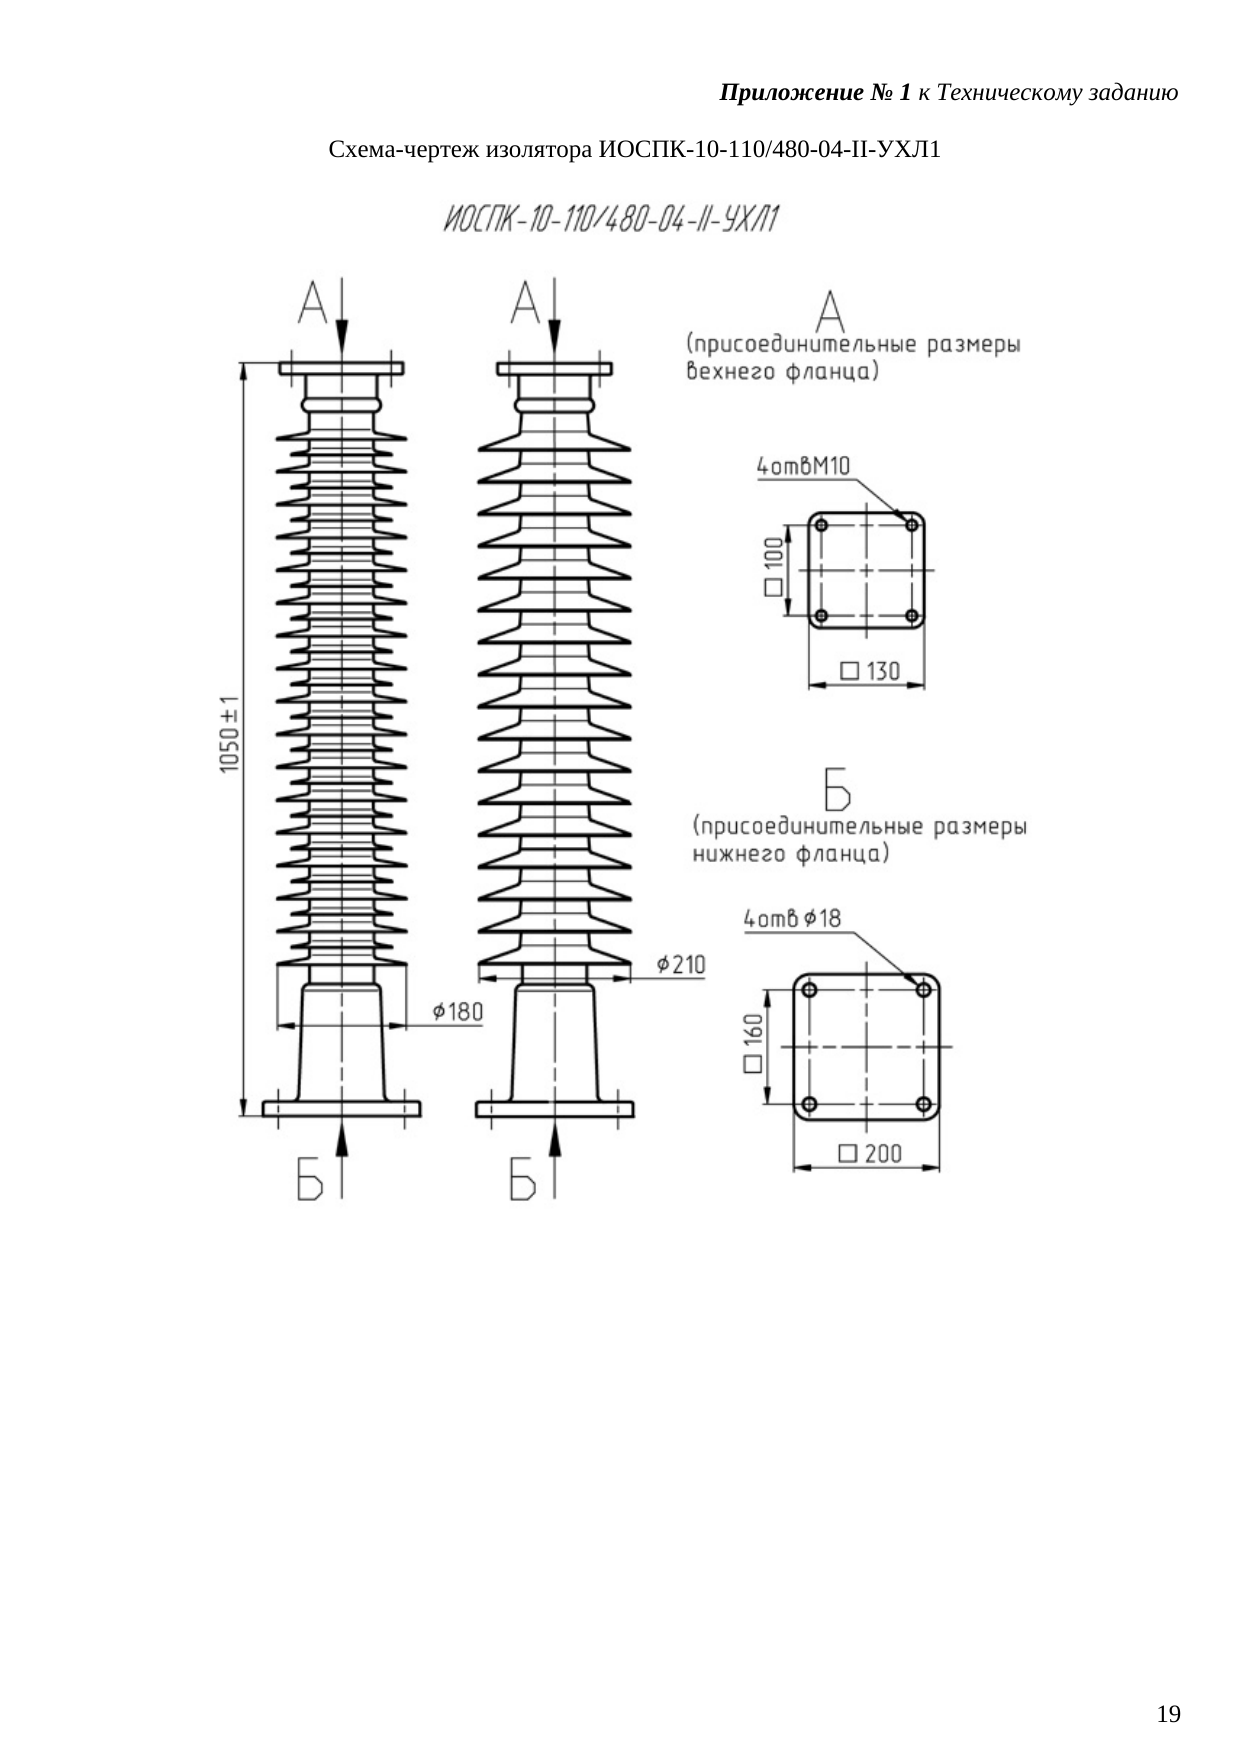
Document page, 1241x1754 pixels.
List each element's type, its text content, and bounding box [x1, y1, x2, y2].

text Схема-чертеж изолятора ИОСПК-10-110/480-04-II-УХЛ1 [89, 134, 1181, 163]
text Приложение № 1 к Техническому заданию [89, 77, 1181, 106]
picture [185, 177, 1055, 1237]
